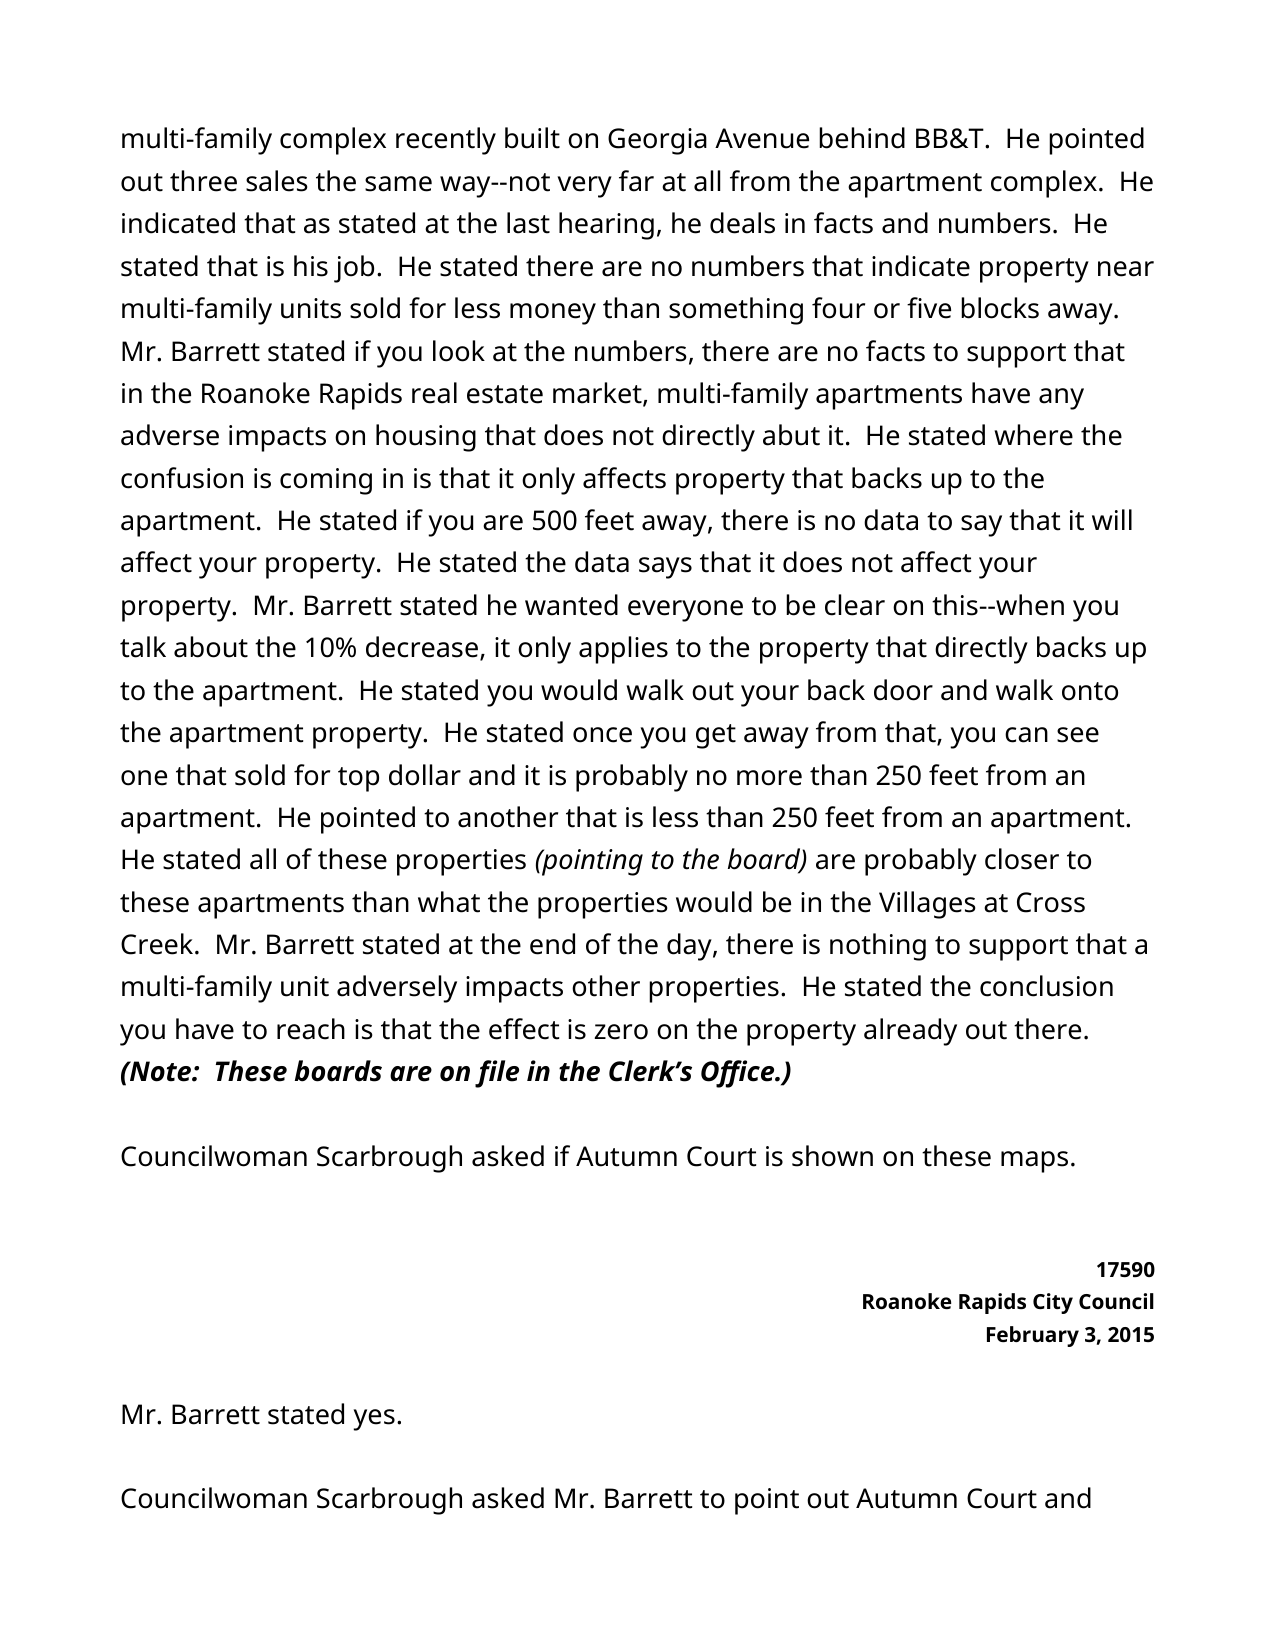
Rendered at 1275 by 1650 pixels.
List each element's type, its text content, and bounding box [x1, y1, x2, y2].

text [120, 120, 1155, 1089]
text Councilwoman Scarbrough asked if Autumn Court is shown on these maps. [120, 1137, 1155, 1174]
text Roanoke Rapids City Council [120, 1287, 1155, 1316]
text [120, 1480, 1155, 1517]
text Mr. Barrett stated yes. [120, 1395, 1155, 1432]
text 17590 [120, 1255, 1155, 1283]
text February 3, 2015 [120, 1320, 1155, 1348]
